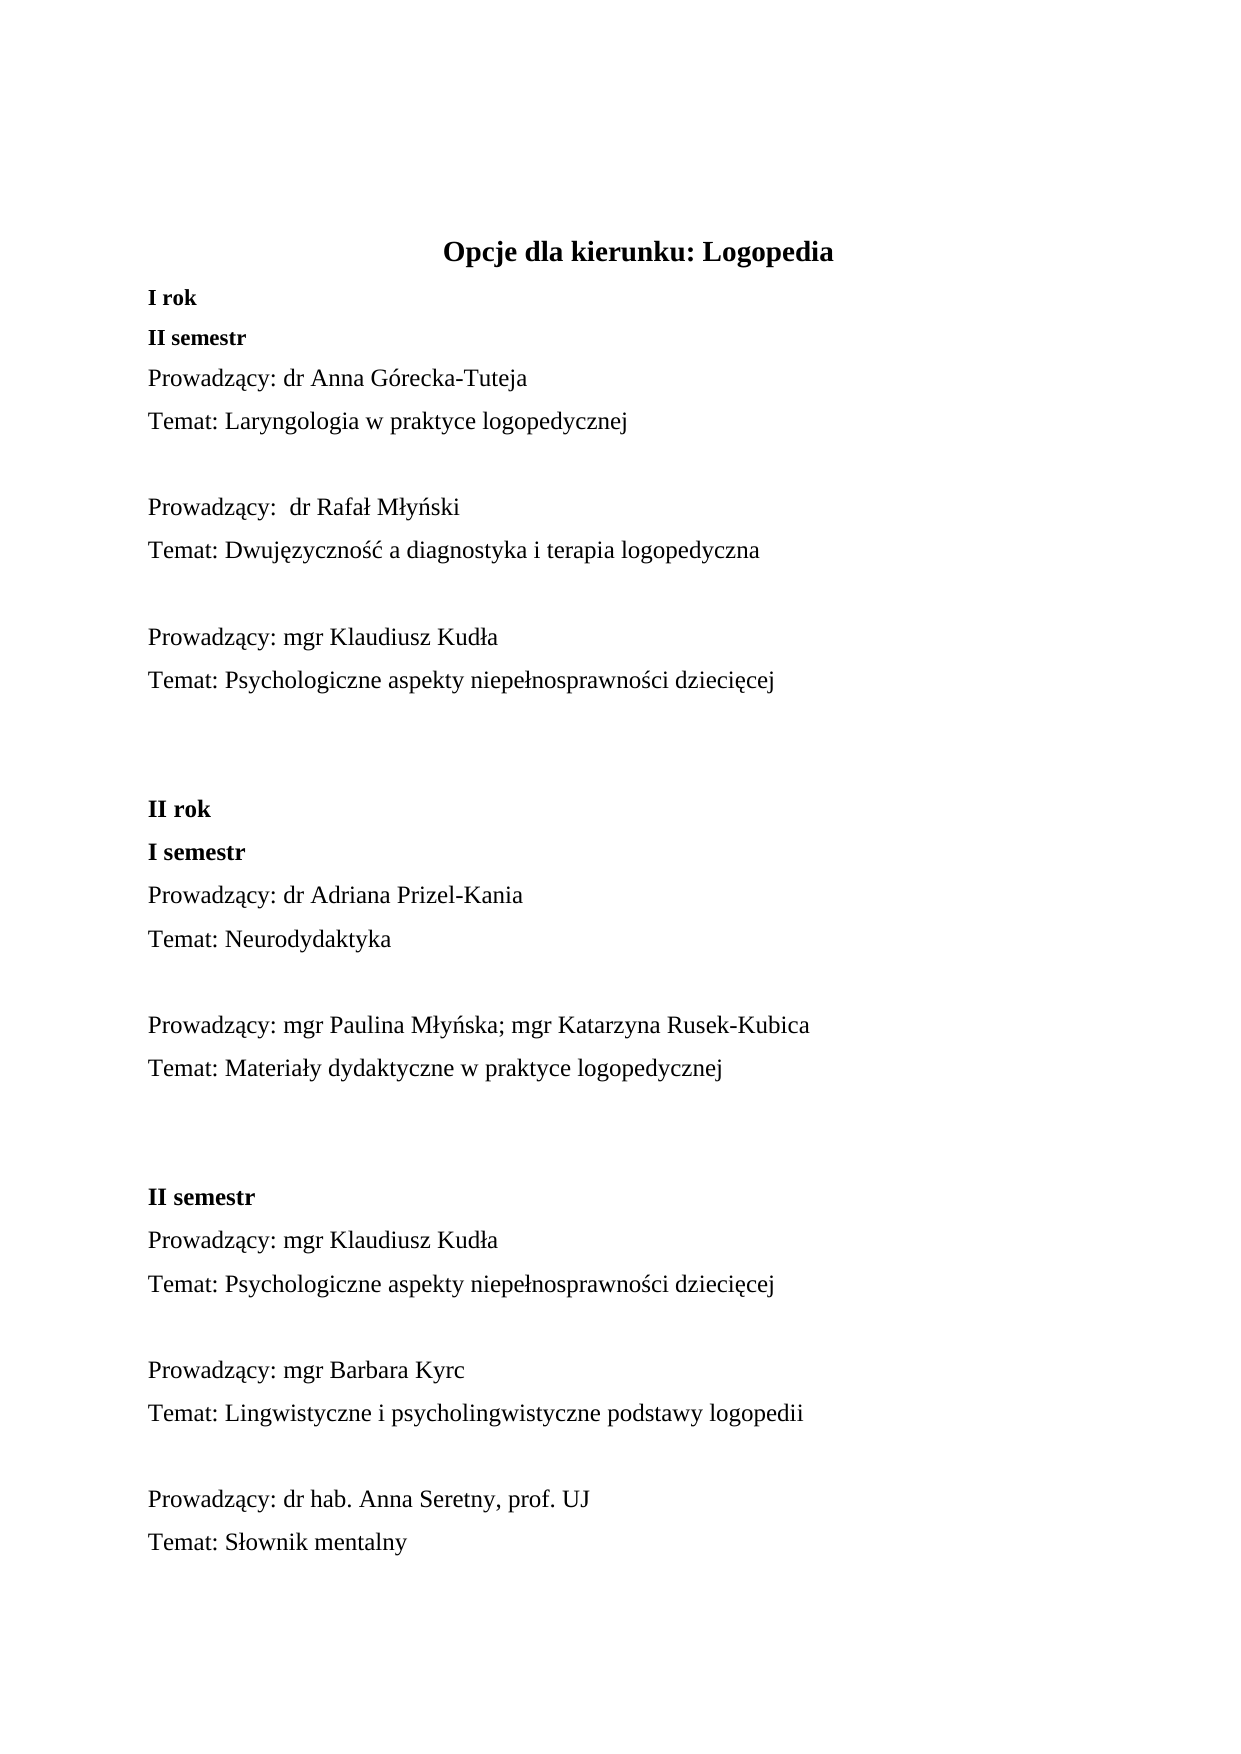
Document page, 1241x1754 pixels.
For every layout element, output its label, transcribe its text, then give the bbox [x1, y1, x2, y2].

text II rok [148, 794, 1093, 823]
text Temat: Neurodydaktyka [148, 924, 1093, 952]
text Temat: Materiały dydaktyczne w praktyce logopedycznej [148, 1053, 1093, 1082]
text II semestr [148, 324, 1093, 350]
text Prowadzący: dr Anna Górecka-Tuteja [148, 363, 1093, 392]
text Temat: Psychologiczne aspekty niepełnosprawności dziecięcej [148, 665, 1093, 694]
text Temat: Słownik mentalny [148, 1527, 1093, 1556]
text Prowadzący: dr Rafał Młyński [148, 492, 1093, 521]
text Prowadzący: dr Adriana Prizel-Kania [148, 881, 1093, 909]
text Temat: Lingwistyczne i psycholingwistyczne podstawy logopedii [148, 1398, 1093, 1427]
text Temat: Dwujęzyczność a diagnostyka i terapia logopedyczna [148, 536, 1093, 564]
text Temat: Laryngologia w praktyce logopedycznej [148, 406, 1093, 435]
text I semestr [148, 837, 1093, 866]
text Prowadzący: mgr Barbara Kyrc [148, 1355, 1093, 1384]
text Prowadzący: mgr Paulina Młyńska; mgr Katarzyna Rusek-Kubica [148, 1010, 1093, 1039]
text Temat: Psychologiczne aspekty niepełnosprawności dziecięcej [148, 1269, 1093, 1297]
text I rok [148, 284, 1093, 311]
text Opcje dla kierunku: Logopedia [369, 234, 1093, 267]
text II semestr [148, 1182, 1093, 1211]
text Prowadzący: mgr Klaudiusz Kudła [148, 1226, 1093, 1254]
text Prowadzący: mgr Klaudiusz Kudła [148, 622, 1093, 651]
text Prowadzący: dr hab. Anna Seretny, prof. UJ [148, 1484, 1093, 1513]
